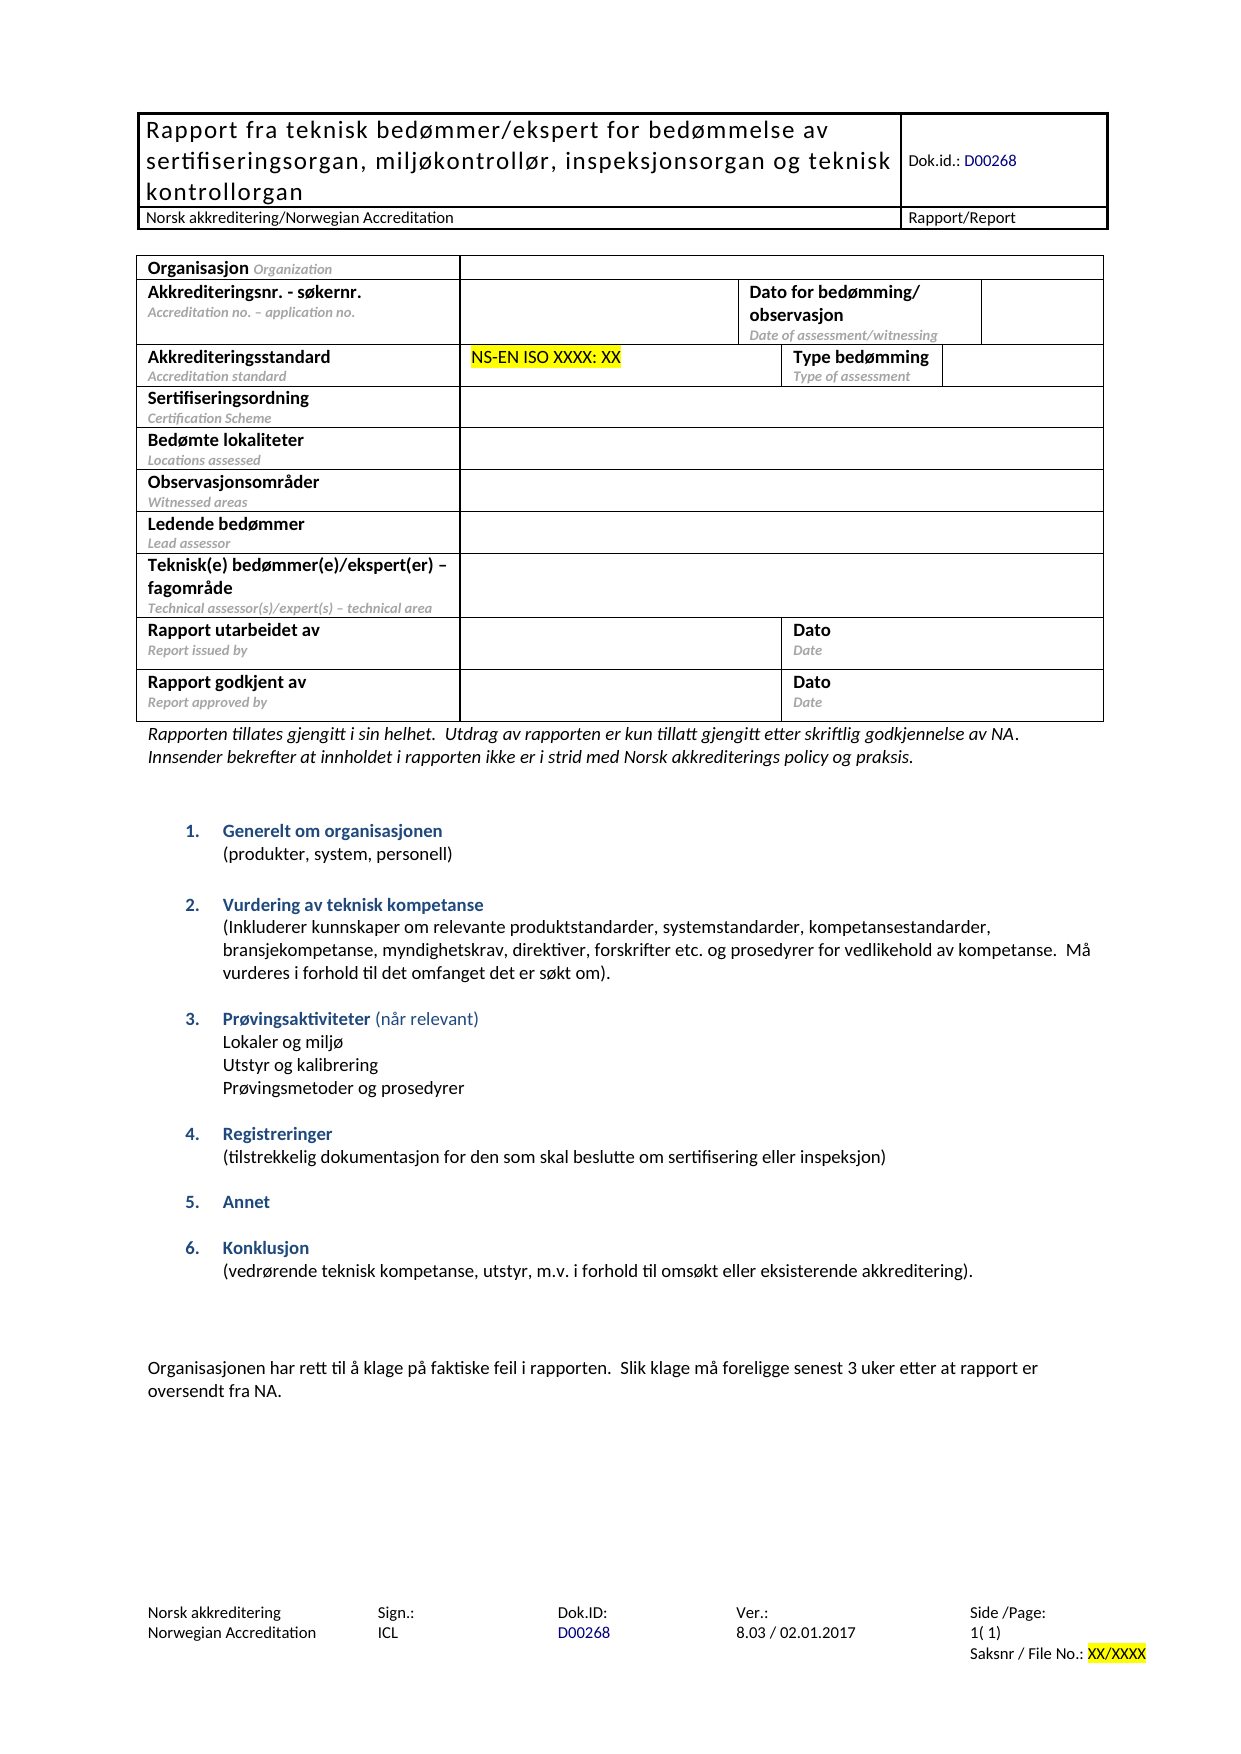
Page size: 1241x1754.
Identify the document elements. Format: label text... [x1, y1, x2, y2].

table_cell Norsk akkreditering/Norwegian Accreditation [140, 208, 900, 228]
table_header [461, 256, 1103, 279]
table_cell Rapport utarbeidet av Report issued by [137, 618, 459, 669]
table_cell NS-EN ISO XXXX: XX [461, 345, 781, 386]
table_cell Rapport/Report [902, 208, 1106, 228]
text Innsender bekrefter at innholdet i rapporten ikke er i strid med Norsk akkrediterings policy og praksis. [148, 745, 1092, 768]
list Registreringer [185, 1122, 1092, 1145]
table_cell [461, 280, 738, 344]
table_cell [461, 387, 1103, 427]
list Generelt om organisasjonen [185, 819, 1092, 842]
table_header Organisasjon Organization [137, 256, 459, 279]
list Konklusjon [185, 1236, 1092, 1259]
list (Inkluderer kunnskaper om relevante produktstandarder, systemstandarder, kompetansestandarder, bransjekompetanse, myndighetskrav, direktiver, forskrifter etc. og prosedyrer for vedlikehold av kompetanse. Må vurderes i forhold til det omfanget det er søkt om). [223, 916, 1092, 984]
table_cell [461, 470, 1103, 511]
table_cell Akkrediteringsnr. - søkernr. Accreditation no. – application no. [137, 280, 459, 344]
table_cell Ledende bedømmer Lead assessor [137, 512, 459, 553]
text Organisasjonen har rett til å klage på faktiske feil i rapporten. Slik klage må foreligge senest 3 uker etter at rapport er oversendt fra NA. [148, 1356, 1092, 1402]
table_cell [461, 512, 1103, 553]
table_cell Sertifiseringsordning Certification Scheme [137, 387, 459, 427]
table_cell Dato for bedømming/ observasjon Date of assessment/witnessing [739, 280, 981, 344]
table_cell Type bedømming Type of assessment [782, 345, 942, 386]
list (produkter, system, personell) [223, 842, 1092, 865]
table_header Dok.id.: D00268 [902, 115, 1106, 206]
table_cell Dato Date [782, 618, 1103, 669]
list Annet [185, 1191, 1092, 1213]
table_cell [982, 280, 1103, 344]
table_cell [461, 428, 1103, 469]
table_cell [943, 345, 1103, 386]
table_cell [461, 618, 781, 669]
table_cell Teknisk(e) bedømmer(e)/ekspert(er) – fagområde Technical assessor(s)/expert(s) – technical area [137, 554, 459, 617]
list Utstyr og kalibrering [223, 1053, 1092, 1076]
list Prøvingsaktiviteter (når relevant) [185, 1007, 1092, 1030]
table_cell Akkrediteringsstandard Accreditation standard [137, 345, 459, 386]
list Prøvingsmetoder og prosedyrer [223, 1076, 1092, 1099]
list (vedrørende teknisk kompetanse, utstyr, m.v. i forhold til omsøkt eller eksisterende akkreditering). [223, 1259, 1092, 1282]
text Rapporten tillates gjengitt i sin helhet. Utdrag av rapporten er kun tillatt gjengitt etter skriftlig godkjennelse av NA. [148, 722, 1092, 745]
table_cell Bedømte lokaliteter Locations assessed [137, 428, 459, 469]
table_cell Dato Date [782, 670, 1103, 721]
table_cell [461, 670, 781, 721]
list Vurdering av teknisk kompetanse [185, 893, 1092, 916]
list Lokaler og miljø [223, 1030, 1092, 1053]
table_header Rapport fra teknisk bedømmer/ekspert for bedømmelse av sertifiseringsorgan, miljøkontrollør, inspeksjonsorgan og teknisk kontrollorgan [140, 115, 900, 206]
table_cell Observasjonsområder Witnessed areas [137, 470, 459, 511]
list (tilstrekkelig dokumentasjon for den som skal beslutte om sertifisering eller inspeksjon) [223, 1145, 1092, 1168]
table_cell [461, 554, 1103, 617]
table_cell Rapport godkjent av Report approved by [137, 670, 459, 721]
